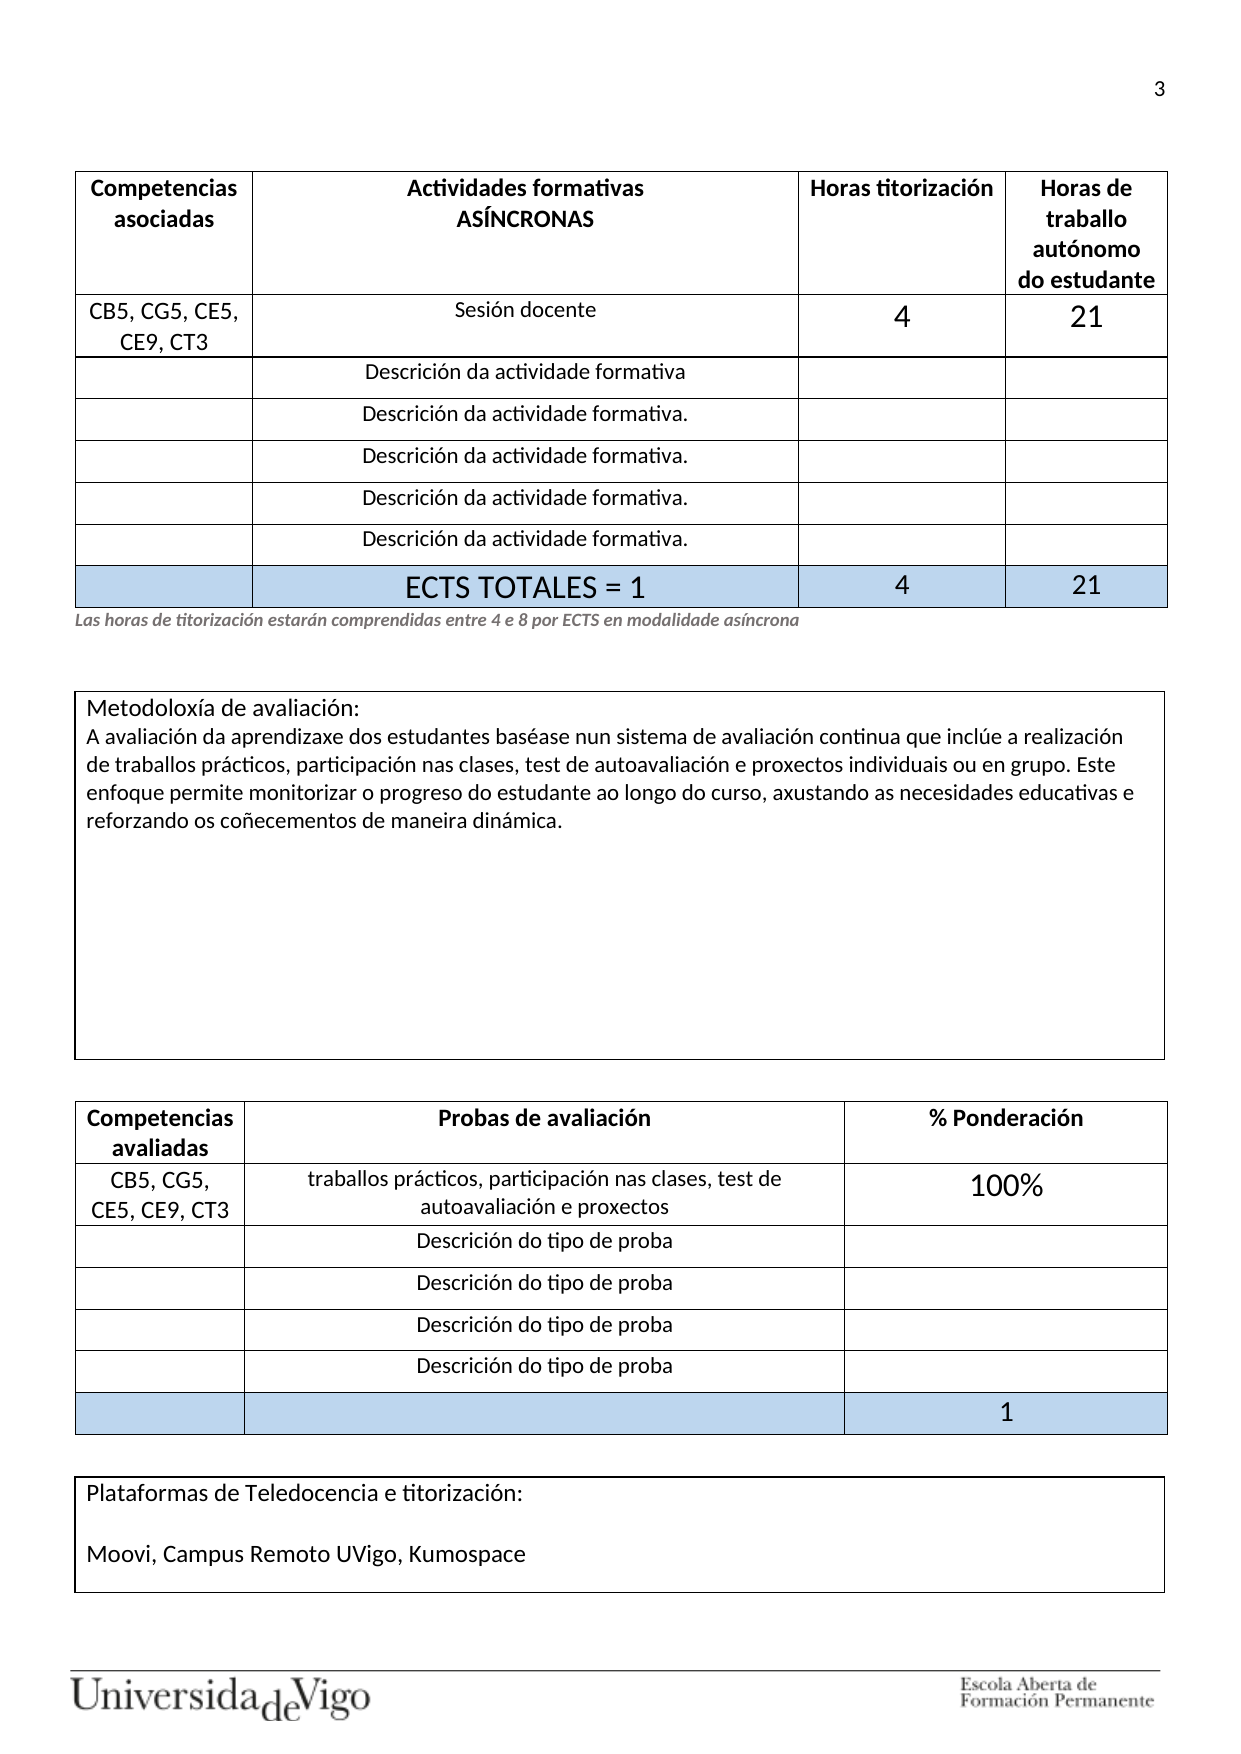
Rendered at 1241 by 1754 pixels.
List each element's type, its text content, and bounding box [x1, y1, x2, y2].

table_cell 100% [845, 1164, 1167, 1225]
table_cell 4 [799, 295, 1005, 356]
table_header Probas de avaliación [245, 1102, 844, 1163]
table_cell [76, 1393, 244, 1434]
table_cell [799, 358, 1005, 398]
table_cell [1006, 483, 1167, 523]
table_cell 100% [845, 1393, 1167, 1434]
table_cell [799, 483, 1005, 523]
table_cell [1006, 358, 1167, 398]
table_cell CB5, CG5, CE5, CE9, CT3 [76, 295, 252, 356]
table_cell [76, 358, 252, 398]
table_header Horas de traballo autónomo do estudante [1006, 172, 1167, 294]
table_header Competencias asociadas [76, 172, 252, 294]
table_cell [799, 399, 1005, 440]
table_cell 21 [1006, 566, 1167, 607]
table_cell [76, 483, 252, 523]
table_cell [76, 441, 252, 482]
table_cell 21 [1006, 295, 1167, 356]
table_cell [1006, 525, 1167, 565]
text Las horas de titorización estarán comprendidas entre 4 e 8 por ECTS en modalidade asíncrona [75, 608, 1165, 631]
table_cell [845, 1268, 1167, 1309]
table_cell [845, 1310, 1167, 1350]
table_cell 4 [799, 566, 1005, 607]
table_cell [76, 566, 252, 607]
table_cell [799, 525, 1005, 565]
table_header Metodoloxía de avaliación: A avaliación da aprendizaxe dos estudantes baséase nun sistema de avaliación continua que inclúe a realización de traballos prácticos, participación nas clases, test de autoavaliación e proxectos individuais ou en grupo. Este enfoque permite monitorizar o progreso do estudante ao longo do curso, axustando as necesidades educativas e reforzando os coñecementos de maneira dinámica. [76, 692, 1164, 1058]
table_header Actividades formativas ASÍNCRONAS [253, 172, 798, 294]
table_cell ECTS TOTALES = 1 [253, 566, 798, 607]
table_cell [845, 1226, 1167, 1267]
table_cell [245, 1393, 844, 1434]
table_cell [76, 399, 252, 440]
table_cell [1006, 441, 1167, 482]
table_header % Ponderación [845, 1102, 1167, 1163]
table_cell [76, 525, 252, 565]
table_cell CB5, CG5, CE5, CE9, CT3 [76, 1164, 244, 1225]
table_cell [76, 1268, 244, 1309]
table_cell [845, 1351, 1167, 1392]
table_cell [76, 1351, 244, 1392]
table_header Competencias avaliadas [76, 1102, 244, 1163]
table_cell [1006, 399, 1167, 440]
table_header Plataformas de Teledocencia e titorización: Moovi, Campus Remoto UVigo, Kumospace [76, 1478, 1164, 1592]
table_header Horas titorización [799, 172, 1005, 294]
table_cell [76, 1226, 244, 1267]
table_cell [799, 441, 1005, 482]
table_cell [76, 1310, 244, 1350]
